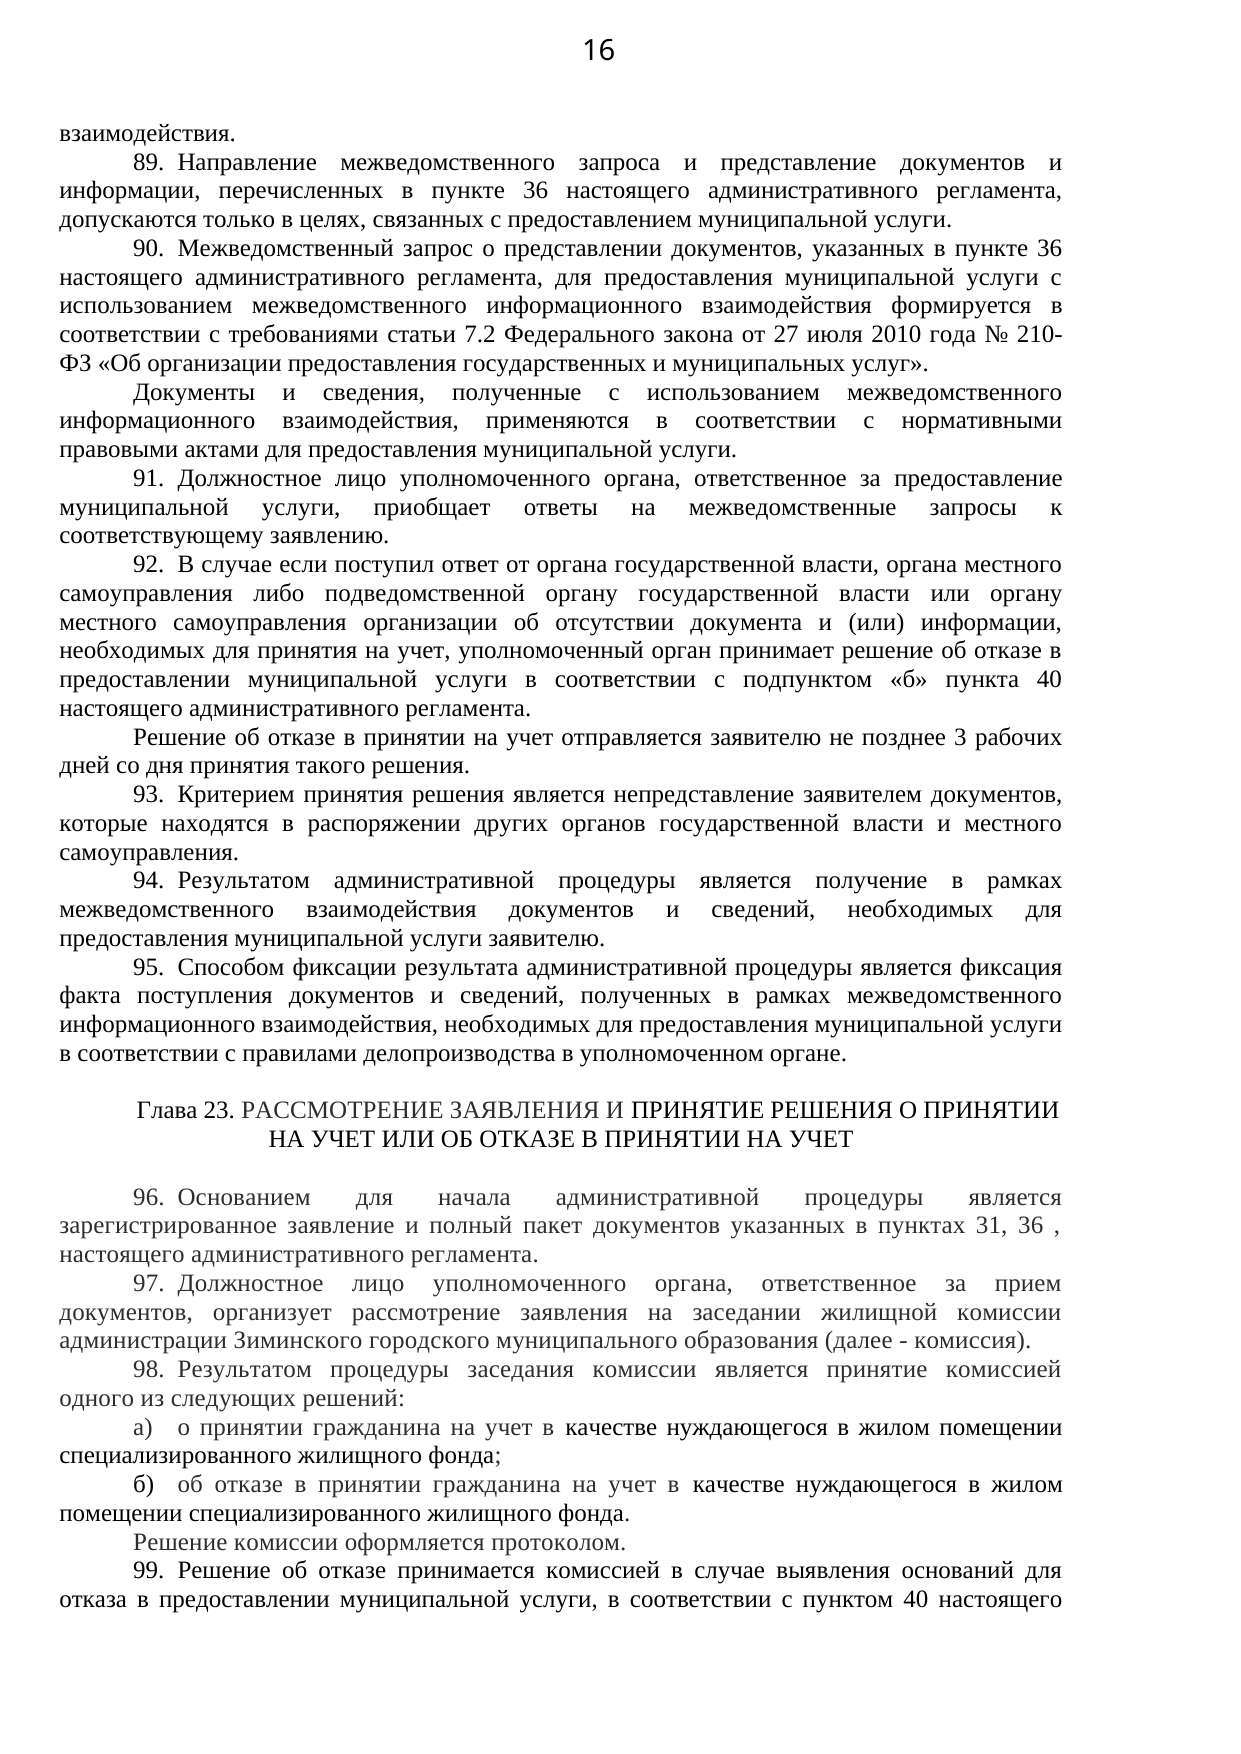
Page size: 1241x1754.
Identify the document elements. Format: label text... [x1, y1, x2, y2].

list Критерием принятия решения является непредставление заявителем документов, которые находятся в распоряжении других органов государственной власти и местного самоуправления. [59, 779, 1063, 866]
list Должностное лицо уполномоченного органа, ответственное за прием документов, организует рассмотрение заявления на заседании жилищной комиссии администрации Зиминского городского муниципального образования (далее - комиссия). [59, 1268, 1063, 1354]
list Направление межведомственного запроса и представление документов и информации, перечисленных в пункте 36 настоящего административного регламента, допускаются только в целях, связанных с предоставлением муниципальной услуги. [59, 147, 1063, 233]
list Результатом процедуры заседания комиссии является принятие комиссией одного из следующих решений: [59, 1354, 1063, 1412]
text Решение об отказе в принятии на учет отправляется заявителю не позднее 3 рабочих дней со дня принятия такого решения. [59, 722, 1063, 779]
text Документы и сведения, полученные с использованием межведомственного информационного взаимодействия, применяются в соответствии с нормативными правовыми актами для предоставления муниципальной услуги. [59, 377, 1063, 463]
list об отказе в принятии гражданина на учет в качестве нуждающегося в жилом помещении специализированного жилищного фонда. [59, 1469, 1063, 1527]
list Основанием для начала административной процедуры является зарегистрированное заявление и полный пакет документов указанных в пунктах 31, 36 , настоящего административного регламента. [59, 1182, 1063, 1268]
text Решение комиссии оформляется протоколом. [59, 1527, 1063, 1556]
list В случае если поступил ответ от органа государственной власти, органа местного самоуправления либо подведомственной органу государственной власти или органу местного самоуправления организации об отсутствии документа и (или) информации, необходимых для принятия на учет, уполномоченный орган принимает решение об отказе в предоставлении муниципальной услуги в соответствии с подпунктом «б» пункта 40 настоящего административного регламента. [59, 549, 1063, 722]
list Должностное лицо уполномоченного органа, ответственное за предоставление муниципальной услуги, приобщает ответы на межведомственные запросы к соответствующему заявлению. [59, 463, 1063, 549]
text Глава 23. РАССМОТРЕНИЕ ЗАЯВЛЕНИЯ И ПРИНЯТИЕ РЕШЕНИЯ О ПРИНЯТИИ НА УЧЕТ ИЛИ ОБ ОТКАЗЕ В ПРИНЯТИИ НА УЧЕТ [59, 1096, 1063, 1153]
list Результатом административной процедуры является получение в рамках межведомственного взаимодействия документов и сведений, необходимых для предоставления муниципальной услуги заявителю. [59, 866, 1063, 952]
list Межведомственный запрос о представлении документов, указанных в пункте 36 настоящего административного регламента, для предоставления муниципальной услуги с использованием межведомственного информационного взаимодействия формируется в соответствии с требованиями статьи 7.2 Федерального закона от 27 июля 2010 года № 210-ФЗ «Об организации предоставления государственных и муниципальных услуг». [59, 233, 1063, 377]
list Способом фиксации результата административной процедуры является фиксация факта поступления документов и сведений, полученных в рамках межведомственного информационного взаимодействия, необходимых для предоставления муниципальной услуги в соответствии с правилами делопроизводства в уполномоченном органе. [59, 952, 1063, 1067]
list о принятии гражданина на учет в качестве нуждающегося в жилом помещении специализированного жилищного фонда; [59, 1412, 1063, 1469]
